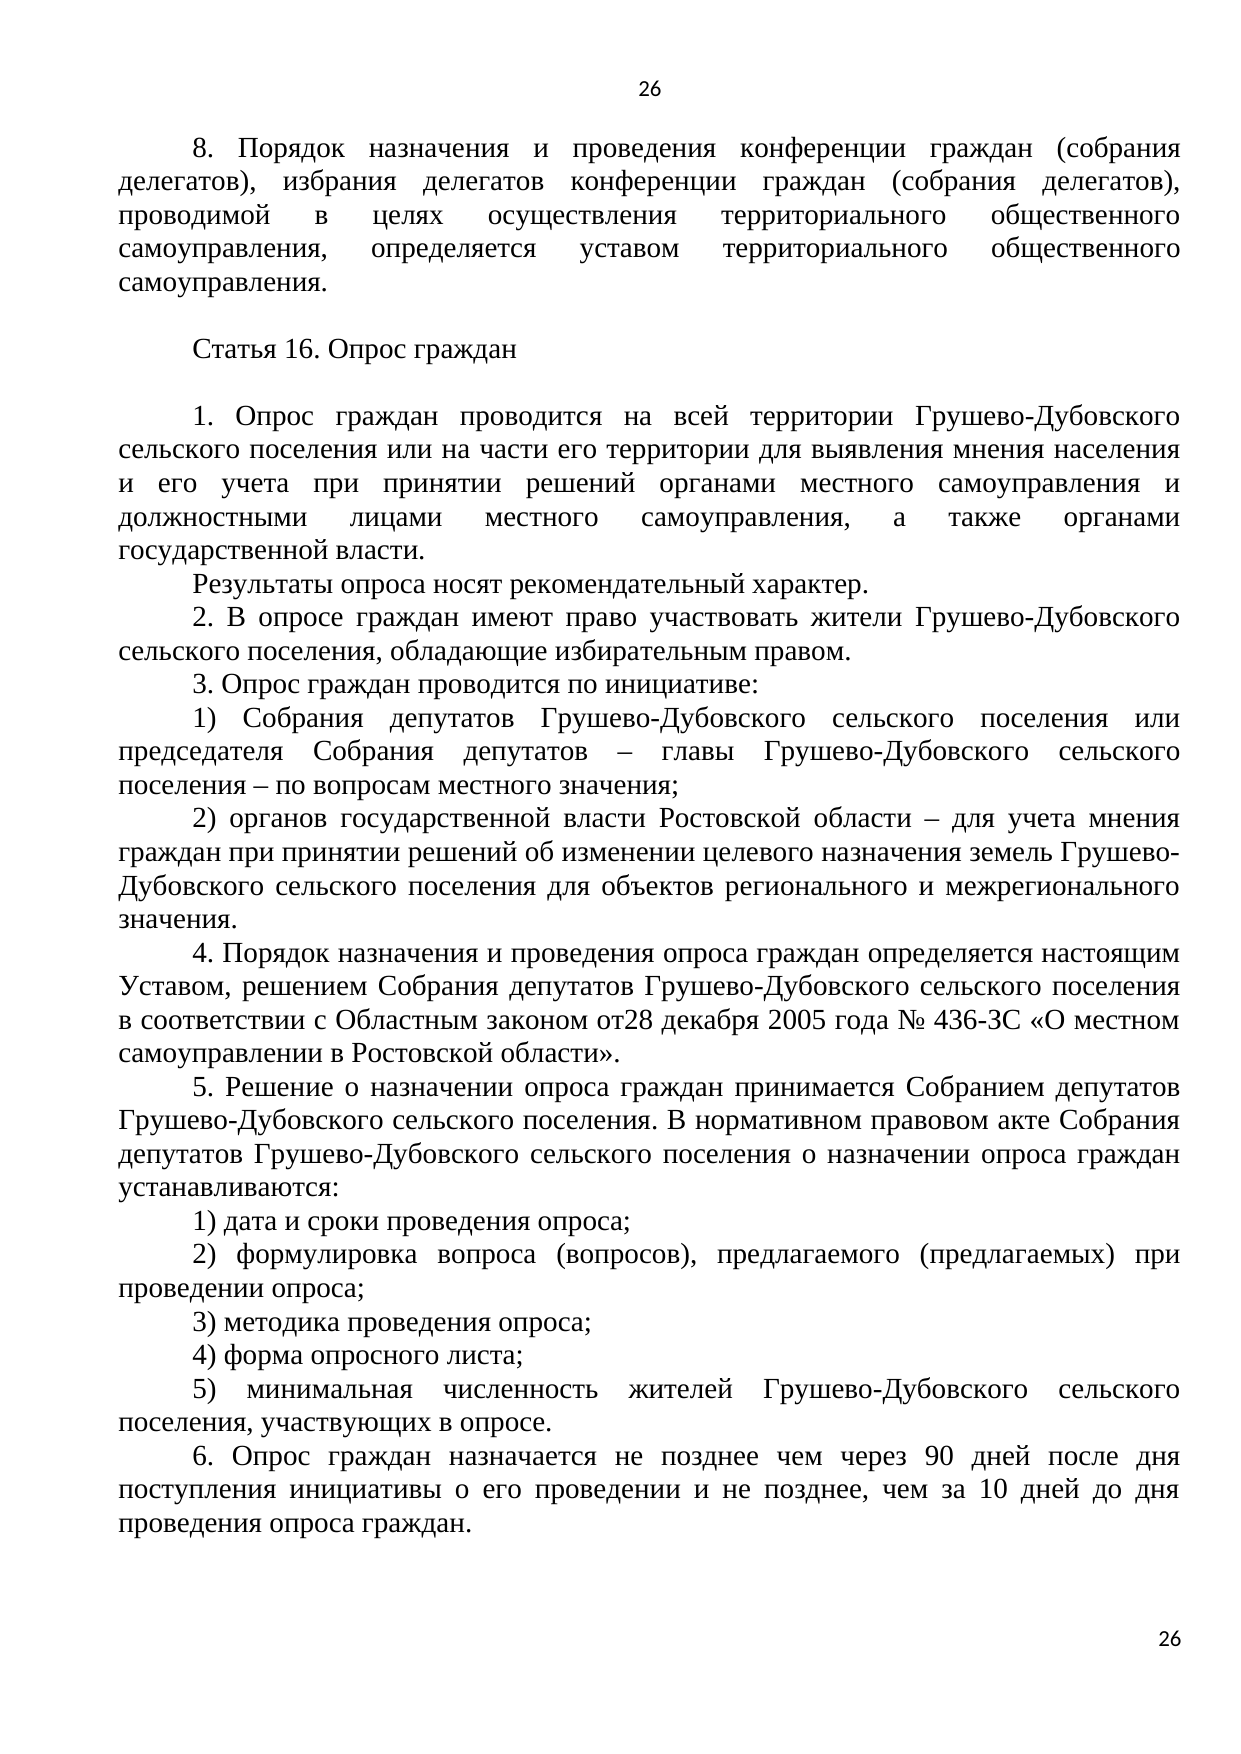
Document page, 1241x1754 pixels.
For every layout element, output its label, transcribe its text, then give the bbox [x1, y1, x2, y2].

text 5) минимальная численность жителей Грушево-Дубовского сельского поселения, участвующих в опросе. [118, 1371, 1181, 1438]
text 2) органов государственной власти Ростовской области – для учета мнения граждан при принятии решений об изменении целевого назначения земель Грушево-Дубовского сельского поселения для объектов регионального и межрегионального значения. [118, 801, 1181, 935]
text Статья 16. Опрос граждан [118, 331, 1181, 364]
text 4. Порядок назначения и проведения опроса граждан определяется настоящим Уставом, решением Собрания депутатов Грушево-Дубовского сельского поселения в соответствии с Областным законом от28 декабря 2005 года № 436-ЗС «О местном самоуправлении в Ростовской области». [118, 935, 1181, 1069]
text 5. Решение о назначении опроса граждан принимается Собранием депутатов Грушево-Дубовского сельского поселения. В нормативном правовом акте Собрания депутатов Грушево-Дубовского сельского поселения о назначении опроса граждан устанавливаются: [118, 1069, 1181, 1203]
text 2) формулировка вопроса (вопросов), предлагаемого (предлагаемых) при проведении опроса; [118, 1237, 1181, 1304]
text 1. Опрос граждан проводится на всей территории Грушево-Дубовского сельского поселения или на части его территории для выявления мнения населения и его учета при принятии решений органами местного самоуправления и должностными лицами местного самоуправления, а также органами государственной власти. [118, 398, 1181, 566]
text Результаты опроса носят рекомендательный характер. [118, 566, 1181, 599]
text 1) Собрания депутатов Грушево-Дубовского сельского поселения или председателя Собрания депутатов – главы Грушево-Дубовского сельского поселения – по вопросам местного значения; [118, 700, 1181, 801]
text 3. Опрос граждан проводится по инициативе: [118, 666, 1181, 700]
text 4) форма опросного листа; [118, 1337, 1181, 1371]
text 3) методика проведения опроса; [118, 1304, 1181, 1337]
text 8. Порядок назначения и проведения конференции граждан (собрания делегатов), избрания делегатов конференции граждан (собрания делегатов), проводимой в целях осуществления территориального общественного самоуправления, определяется уставом территориального общественного самоуправления. [118, 130, 1181, 297]
text 6. Опрос граждан назначается не позднее чем через 90 дней после дня поступления инициативы о его проведении и не позднее, чем за 10 дней до дня проведения опроса граждан. [118, 1438, 1181, 1538]
text 1) дата и сроки проведения опроса; [118, 1203, 1181, 1237]
text 2. В опросе граждан имеют право участвовать жители Грушево-Дубовского сельского поселения, обладающие избирательным правом. [118, 599, 1181, 666]
